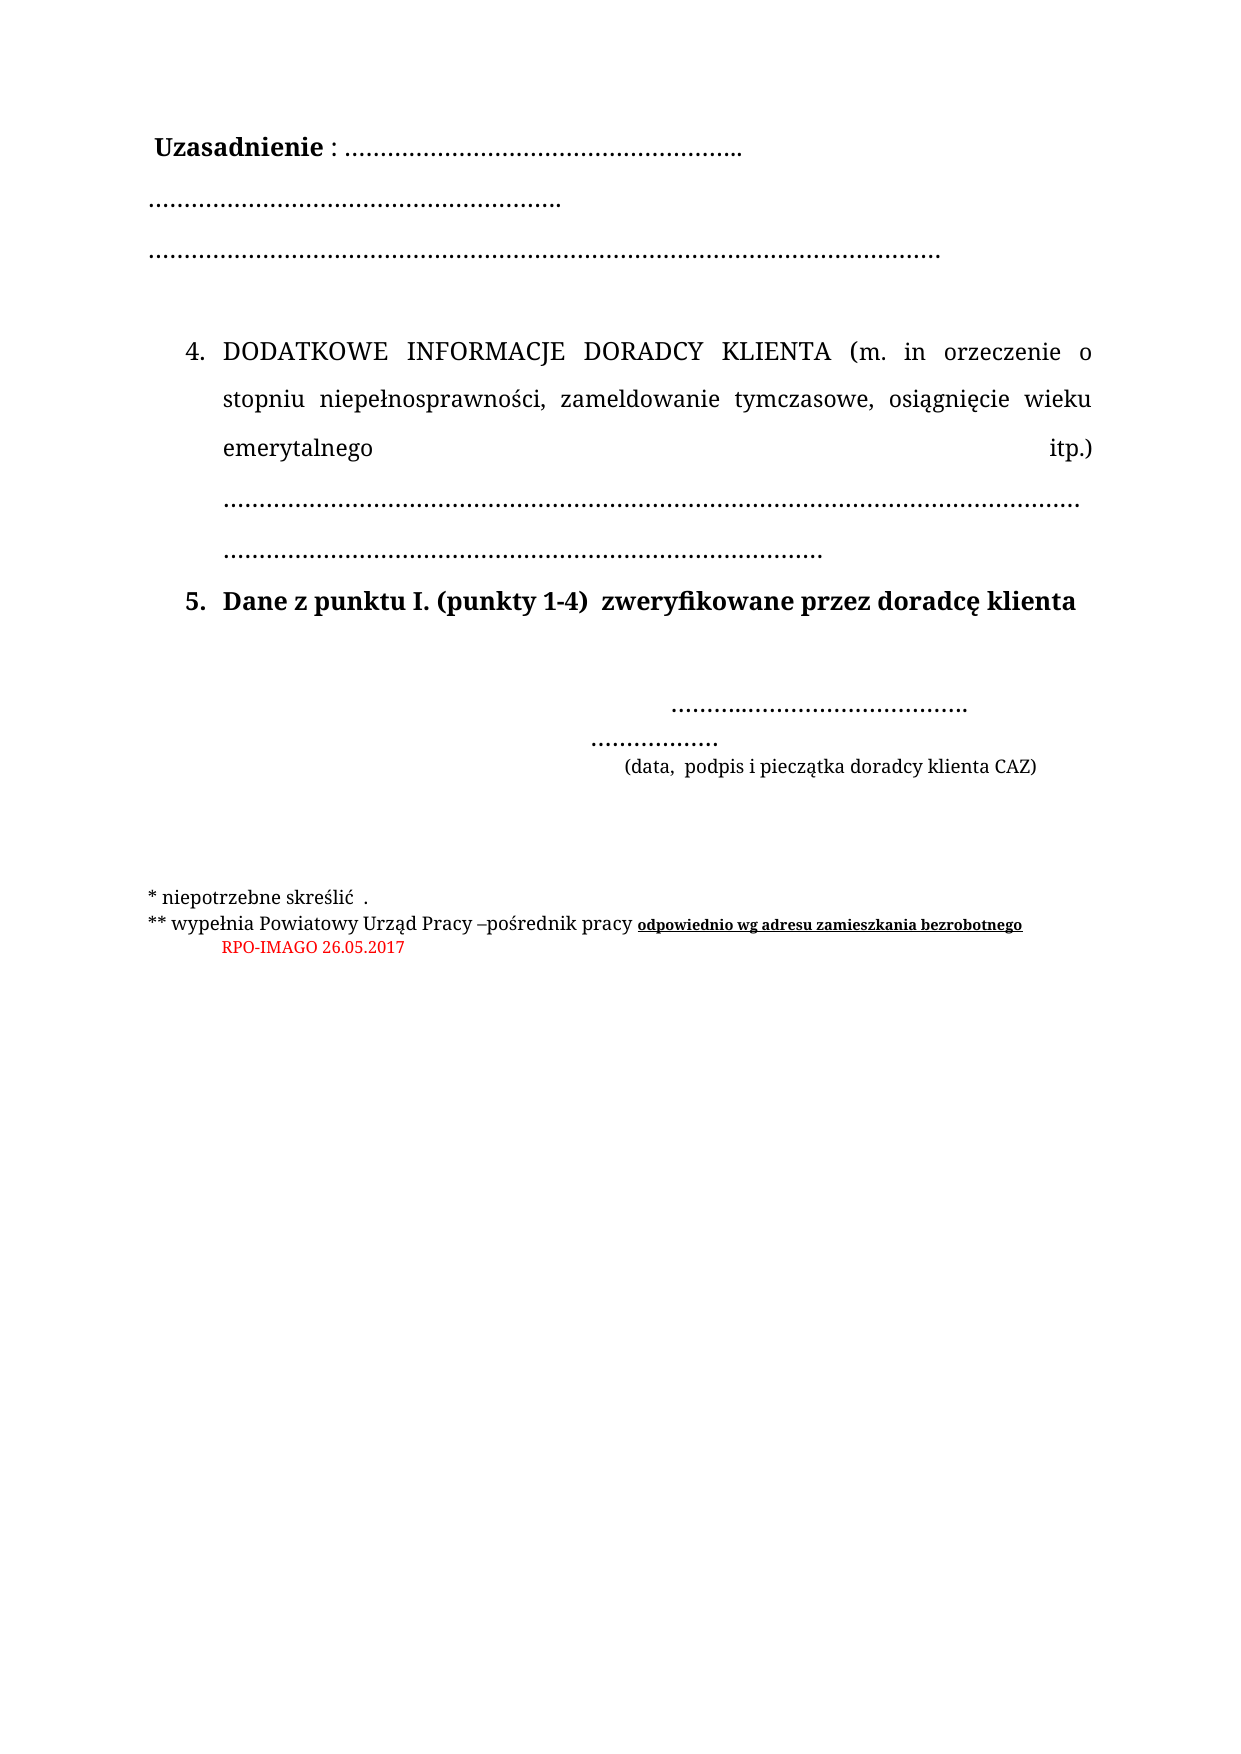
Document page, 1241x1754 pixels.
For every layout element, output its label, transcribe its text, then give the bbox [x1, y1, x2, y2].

text ………..………………………….……………… [590, 685, 1093, 753]
text (data, podpis i pieczątka doradcy klienta CAZ) [148, 753, 1093, 779]
list DODATKOWE INFORMACJE DORADCY KLIENTA (m. in orzeczenie o stopniu niepełnosprawności, zameldowanie tymczasowe, osiągnięcie wieku emerytalnego itp.) …………………………………………………………………………………………………………………………………………………………………………………… [185, 333, 1093, 566]
text ………………………………………………………………………………………………… [148, 231, 1093, 265]
text * niepotrzebne skreślić . [148, 884, 1093, 910]
text Uzasadnienie : ………………………………………………..…………………………………………………. [148, 129, 1093, 214]
text ** wypełnia Powiatowy Urząd Pracy –pośrednik pracy odpowiednio wg adresu zamieszkania bezrobotnego [148, 910, 1093, 935]
text RPO-IMAGO 26.05.2017 [221, 935, 1093, 958]
list Dane z punktu I. (punkty 1-4) zweryfikowane przez doradcę klienta [185, 583, 1093, 617]
